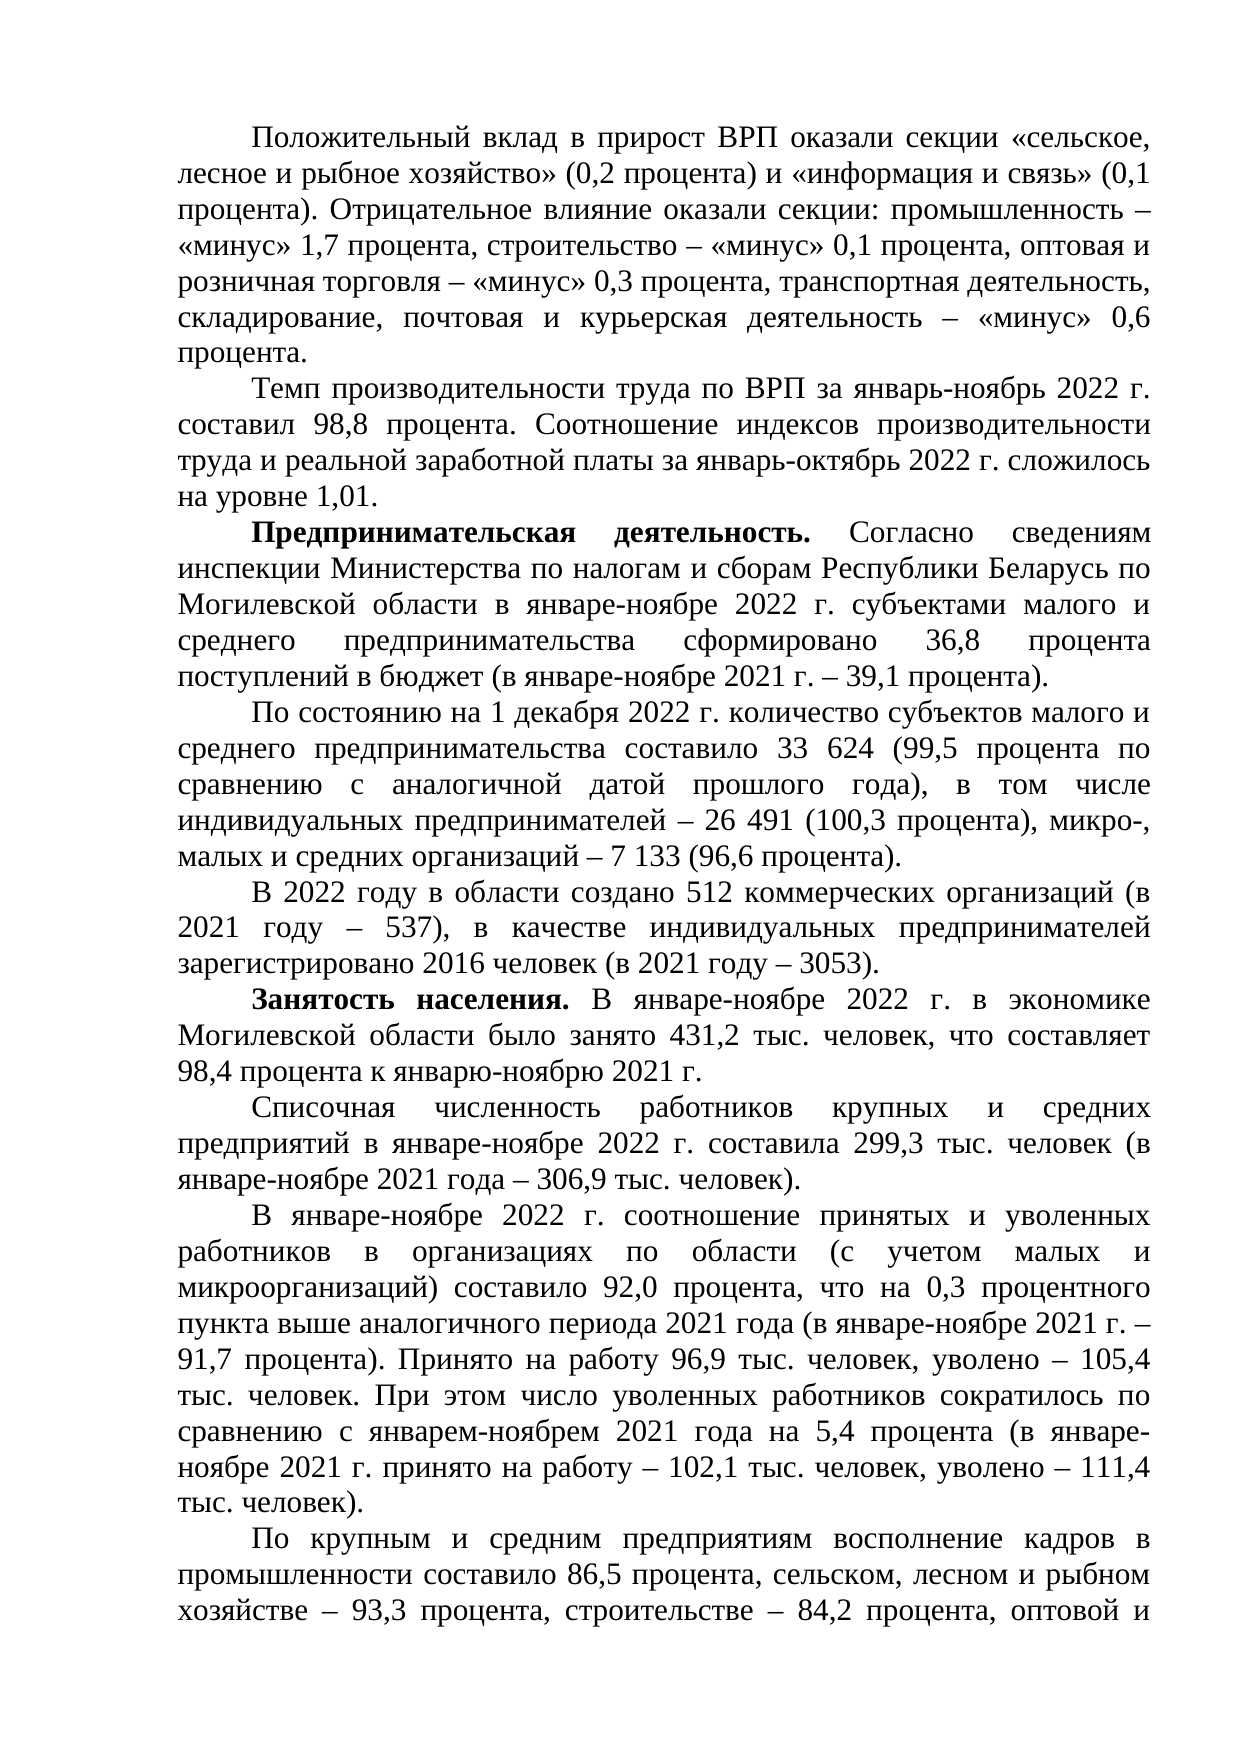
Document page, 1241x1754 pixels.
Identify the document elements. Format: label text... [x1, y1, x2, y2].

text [177, 1520, 1152, 1627]
text В 2022 году в области создано 512 коммерческих организаций (в 2021 году – 537), в качестве индивидуальных предпринимателей зарегистрировано 2016 человек (в 2021 году – 3053). [177, 873, 1152, 981]
text Предпринимательская деятельность. Согласно сведениям инспекции Министерства по налогам и сборам Республики Беларусь по Могилевской области в январе-ноябре 2022 г. субъектами малого и среднего предпринимательства сформировано 36,8 процента поступлений в бюджет (в январе-ноябре 2021 г. – 39,1 процента). [177, 513, 1152, 693]
text Темп производительности труда по ВРП за январь-ноябрь 2022 г. составил 98,8 процента. Соотношение индексов производительности труда и реальной заработной платы за январь-октябрь 2022 г. сложилось на уровне 1,01. [177, 370, 1152, 513]
text Положительный вклад в прирост ВРП оказали секции «сельское, лесное и рыбное хозяйство» (0,2 процента) и «информация и связь» (0,1 процента). Отрицательное влияние оказали секции: промышленность – «минус» 1,7 процента, строительство – «минус» 0,1 процента, оптовая и розничная торговля – «минус» 0,3 процента, транспортная деятельность, складирование, почтовая и курьерская деятельность – «минус» 0,6 процента. [177, 118, 1152, 370]
text Занятость населения. В январе-ноябре 2022 г. в экономике Могилевской области было занято 431,2 тыс. человек, что составляет 98,4 процента к январю-ноябрю 2021 г. [177, 981, 1152, 1088]
text Списочная численность работников крупных и средних предприятий в январе-ноябре 2022 г. составила 299,3 тыс. человек (в январе-ноябре 2021 года – 306,9 тыс. человек). [177, 1088, 1152, 1196]
text В январе-ноябре 2022 г. соотношение принятых и уволенных работников в организациях по области (с учетом малых и микроорганизаций) составило 92,0 процента, что на 0,3 процентного пункта выше аналогичного периода 2021 года (в январе-ноябре 2021 г. – 91,7 процента). Принято на работу 96,9 тыс. человек, уволено – 105,4 тыс. человек. При этом число уволенных работников сократилось по сравнению с январем-ноябрем 2021 года на 5,4 процента (в январе-ноябре 2021 г. принято на работу – 102,1 тыс. человек, уволено – 111,4 тыс. человек). [177, 1196, 1152, 1520]
text По состоянию на 1 декабря 2022 г. количество субъектов малого и среднего предпринимательства составило 33 624 (99,5 процента по сравнению с аналогичной датой прошлого года), в том числе индивидуальных предпринимателей – 26 491 (100,3 процента), микро-, малых и средних организаций – 7 133 (96,6 процента). [177, 693, 1152, 873]
